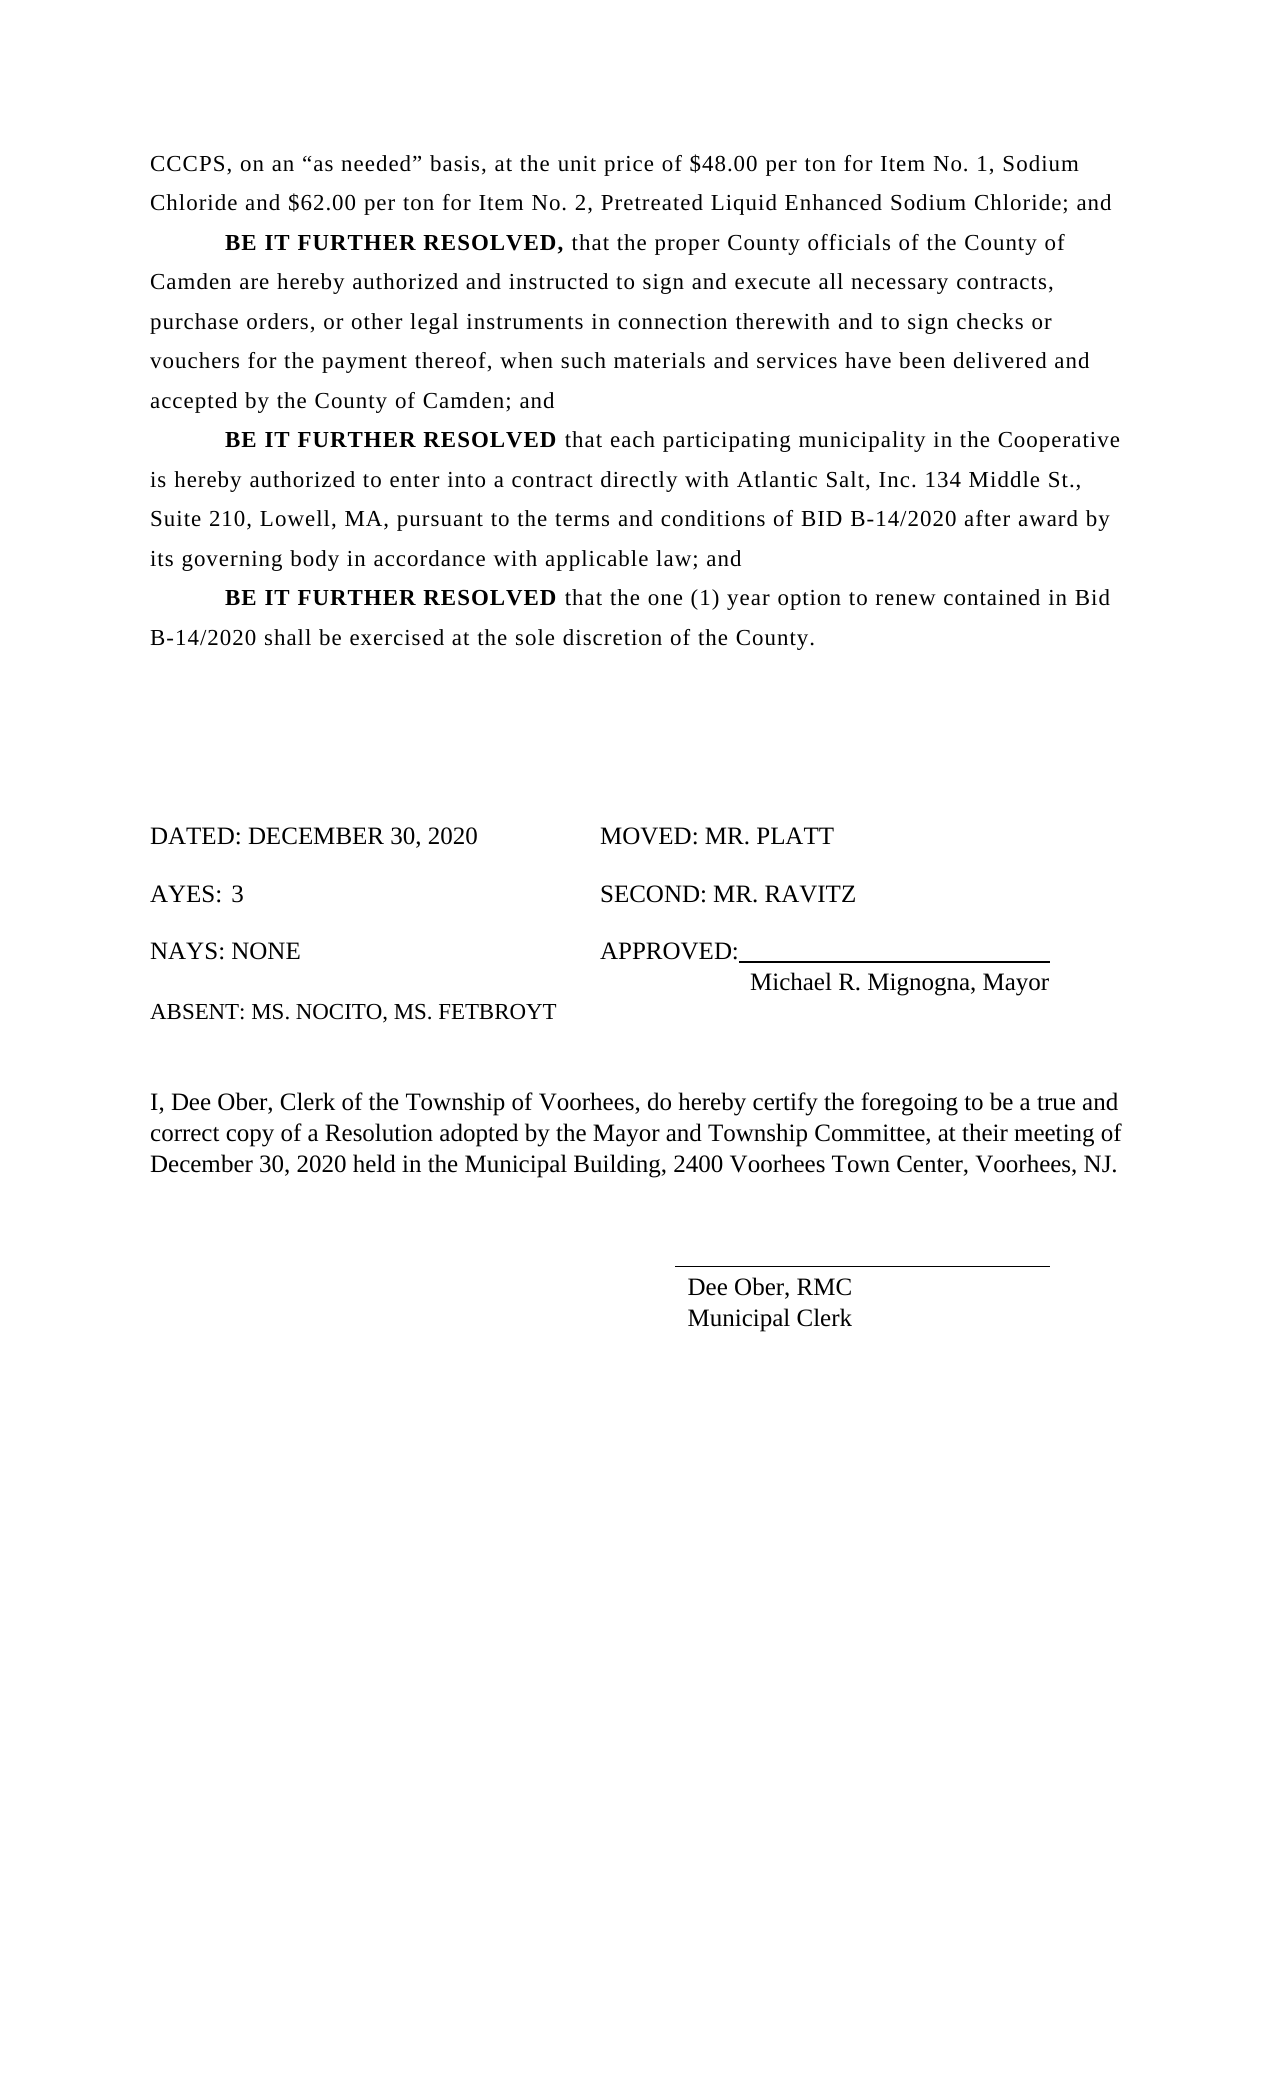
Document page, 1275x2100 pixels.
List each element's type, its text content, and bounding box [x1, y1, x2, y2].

text I, Dee Ober, Clerk of the Township of Voorhees, do hereby certify the foregoing to be a true and correct copy of a Resolution adopted by the Mayor and Township Committee, at their meeting of December 30, 2020 held in the Municipal Building, 2400 Voorhees Town Center, Voorhees, NJ. [150, 1087, 1125, 1178]
text BE IT FURTHER RESOLVED, that the proper County officials of the County of Camden are hereby authorized and instructed to sign and execute all necessary contracts, purchase orders, or other legal instruments in connection therewith and to sign checks or vouchers for the payment thereof, when such materials and services have been delivered and accepted by the County of Camden; and [150, 229, 1125, 413]
text ABSENT: MS. NOCITO, MS. FETBROYT [150, 998, 1125, 1025]
text NAYS: NONE APPROVED: [150, 936, 1125, 965]
text Dee Ober, RMC [150, 1272, 1125, 1301]
text BE IT FURTHER RESOLVED that the one (1) year option to renew contained in Bid B-14/2020 shall be exercised at the sole discretion of the County. [150, 584, 1125, 650]
text Municipal Clerk [150, 1303, 1125, 1332]
text BE IT FURTHER RESOLVED that each participating municipality in the Cooperative is hereby authorized to enter into a contract directly with Atlantic Salt, Inc. 134 Middle St., Suite 210, Lowell, MA, pursuant to the terms and conditions of BID B-14/2020 after award by its governing body in accordance with applicable law; and [150, 426, 1125, 571]
text DATED: DECEMBER 30, 2020 MOVED: MR. PLATT [150, 821, 1125, 850]
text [150, 150, 1125, 216]
text AYES: 3 SECOND: MR. RAVITZ [150, 879, 1125, 908]
text Michael R. Mignogna, Mayor [150, 967, 1125, 996]
